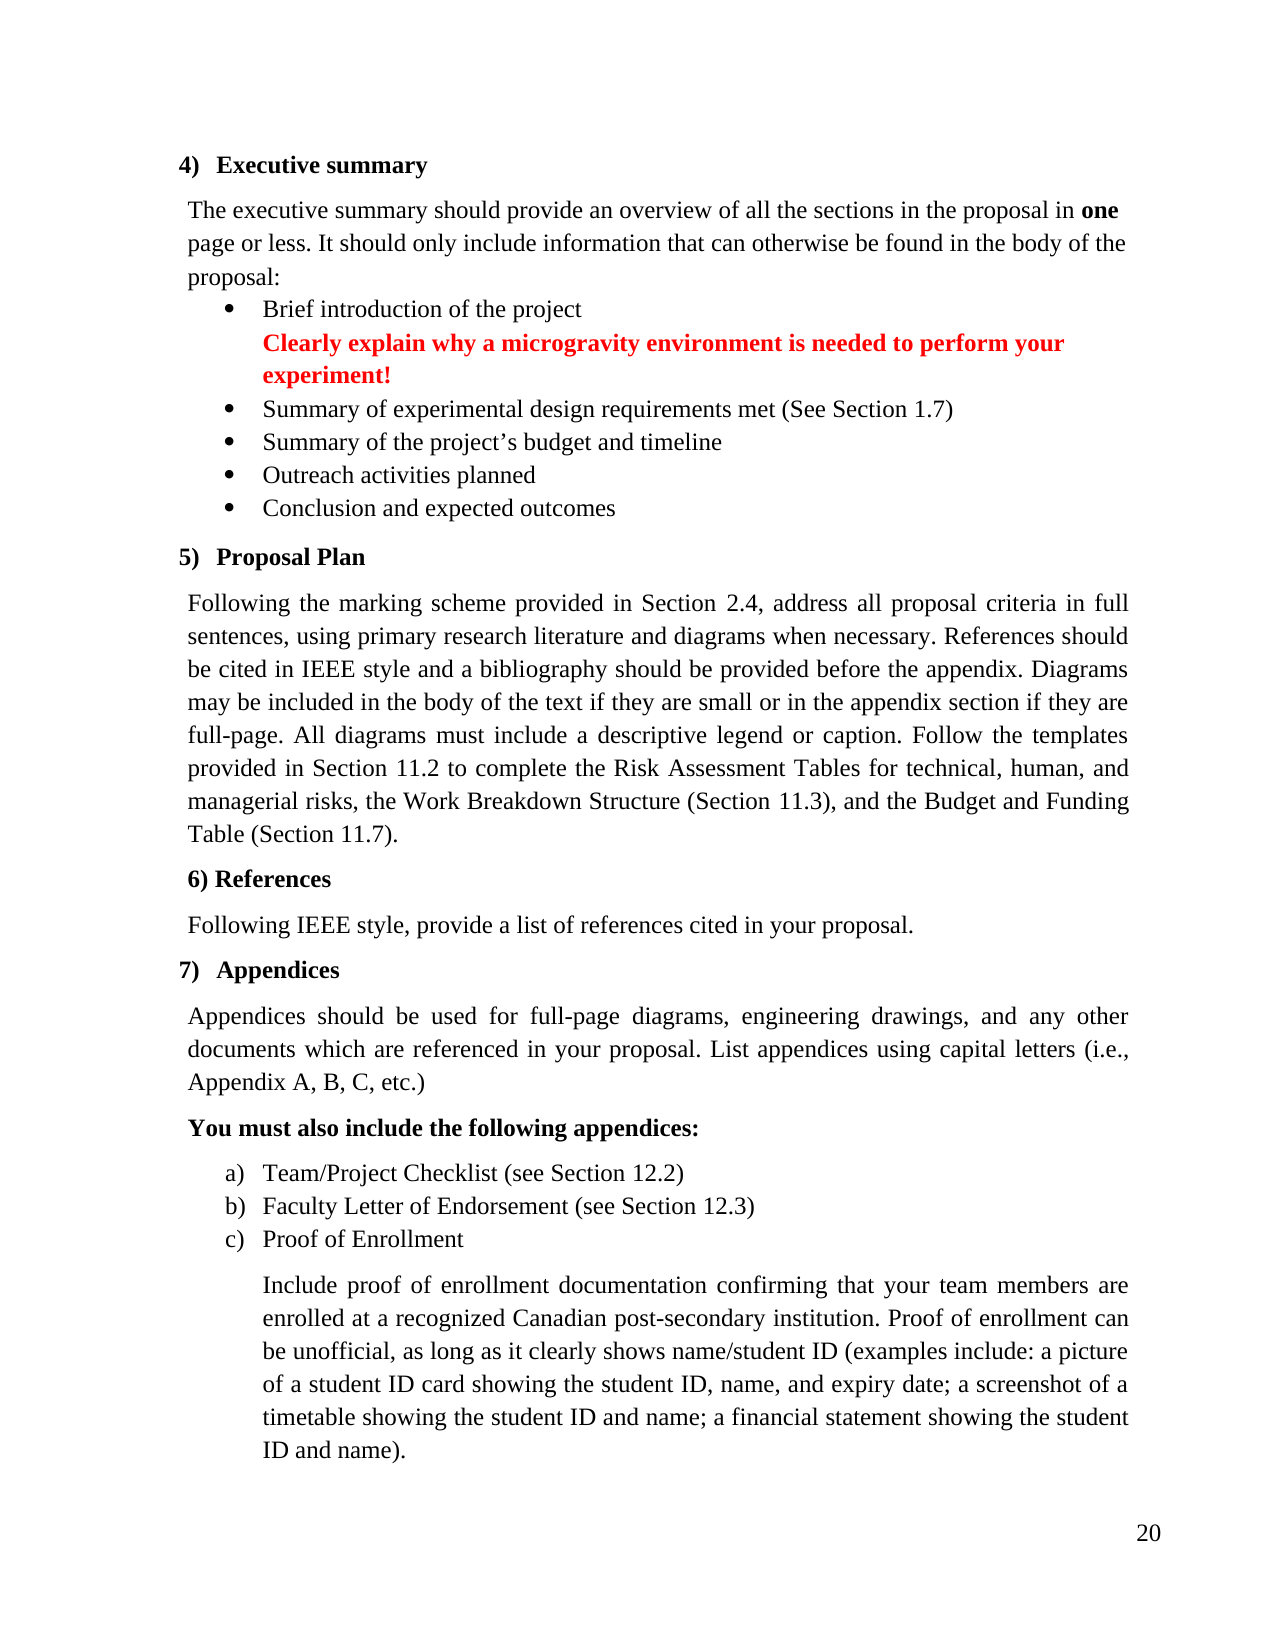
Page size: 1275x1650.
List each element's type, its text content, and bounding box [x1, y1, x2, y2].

list Summary of experimental design requirements met (See Section 1.7) [225, 394, 1161, 422]
list Outreach activities planned [225, 460, 1161, 488]
list Team/Project Checklist (see Section 12.2) [225, 1158, 1130, 1187]
list Clearly explain why a microgravity environment is needed to perform your experiment! [262, 328, 1161, 389]
text The executive summary should provide an overview of all the sections in the proposal in one page or less. It should only include information that can otherwise be found in the body of the proposal: [187, 196, 1130, 290]
list Executive summary [178, 150, 1161, 179]
text Appendices should be used for full-page diagrams, engineering drawings, and any other documents which are referenced in your proposal. List appendices using capital letters (i.e., Appendix A, B, C, etc.) [187, 1001, 1130, 1096]
list Conclusion and expected outcomes [225, 493, 1161, 521]
text Following the marking scheme provided in Section 2.4, address all proposal criteria in full sentences, using primary research literature and diagrams when necessary. References should be cited in IEEE style and a bibliography should be provided before the appendix. Diagrams may be included in the body of the text if they are small or in the appendix section if they are full-page. All diagrams must include a descriptive legend or caption. Follow the templates provided in Section 11.2 to complete the Risk Assessment Tables for technical, human, and managerial risks, the Work Breakdown Structure (Section 11.3), and the Budget and Funding Table (Section 11.7). [187, 588, 1130, 848]
list Proof of Enrollment [225, 1224, 1130, 1253]
text 6) References [187, 864, 1130, 893]
list Faculty Letter of Endorsement (see Section 12.3) [225, 1191, 1130, 1220]
list Brief introduction of the project [225, 294, 1161, 323]
list Appendices [178, 956, 1130, 984]
list Proposal Plan [178, 542, 1161, 571]
text You must also include the following appendices: [187, 1113, 1130, 1141]
text Include proof of enrollment documentation confirming that your team members are enrolled at a recognized Canadian post-secondary institution. Proof of enrollment can be unofficial, as long as it clearly shows name/student ID (examples include: a picture of a student ID card showing the student ID, name, and expiry date; a screenshot of a timetable showing the student ID and name; a financial statement showing the student ID and name). [262, 1270, 1130, 1464]
text Following IEEE style, provide a list of references cited in your proposal. [187, 910, 1130, 939]
list Summary of the project’s budget and timeline [225, 427, 1161, 455]
